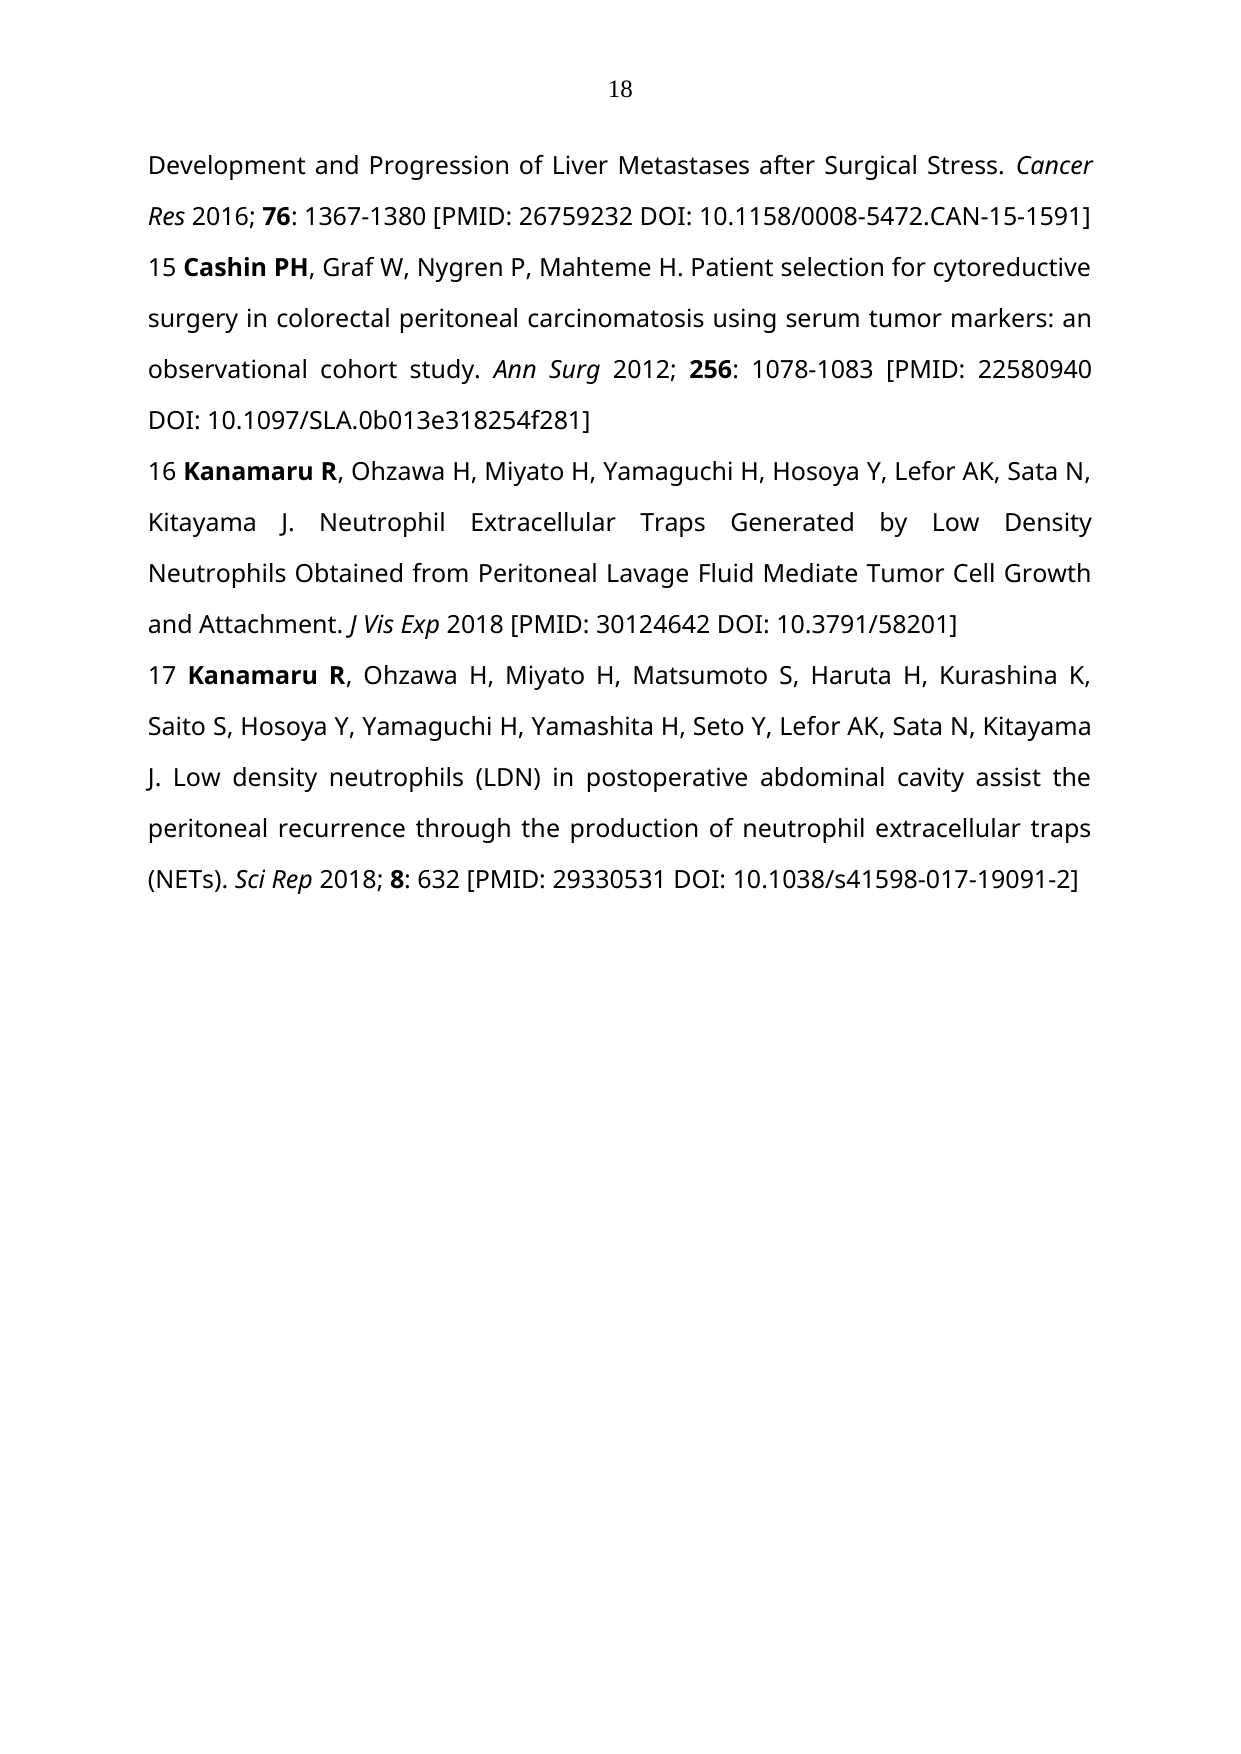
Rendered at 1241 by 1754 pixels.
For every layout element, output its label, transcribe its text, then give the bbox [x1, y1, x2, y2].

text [148, 148, 1093, 233]
text 17 Kanamaru R, Ohzawa H, Miyato H, Matsumoto S, Haruta H, Kurashina K, Saito S, Hosoya Y, Yamaguchi H, Yamashita H, Seto Y, Lefor AK, Sata N, Kitayama J. Low density neutrophils (LDN) in postoperative abdominal cavity assist the peritoneal recurrence through the production of neutrophil extracellular traps (NETs). Sci Rep 2018; 8: 632 [PMID: 29330531 DOI: 10.1038/s41598-017-19091-2] [148, 658, 1093, 896]
text 16 Kanamaru R, Ohzawa H, Miyato H, Yamaguchi H, Hosoya Y, Lefor AK, Sata N, Kitayama J. Neutrophil Extracellular Traps Generated by Low Density Neutrophils Obtained from Peritoneal Lavage Fluid Mediate Tumor Cell Growth and Attachment. J Vis Exp 2018 [PMID: 30124642 DOI: 10.3791/58201] [148, 454, 1093, 641]
text 15 Cashin PH, Graf W, Nygren P, Mahteme H. Patient selection for cytoreductive surgery in colorectal peritoneal carcinomatosis using serum tumor markers: an observational cohort study. Ann Surg 2012; 256: 1078-1083 [PMID: 22580940 DOI: 10.1097/SLA.0b013e318254f281] [148, 250, 1093, 437]
